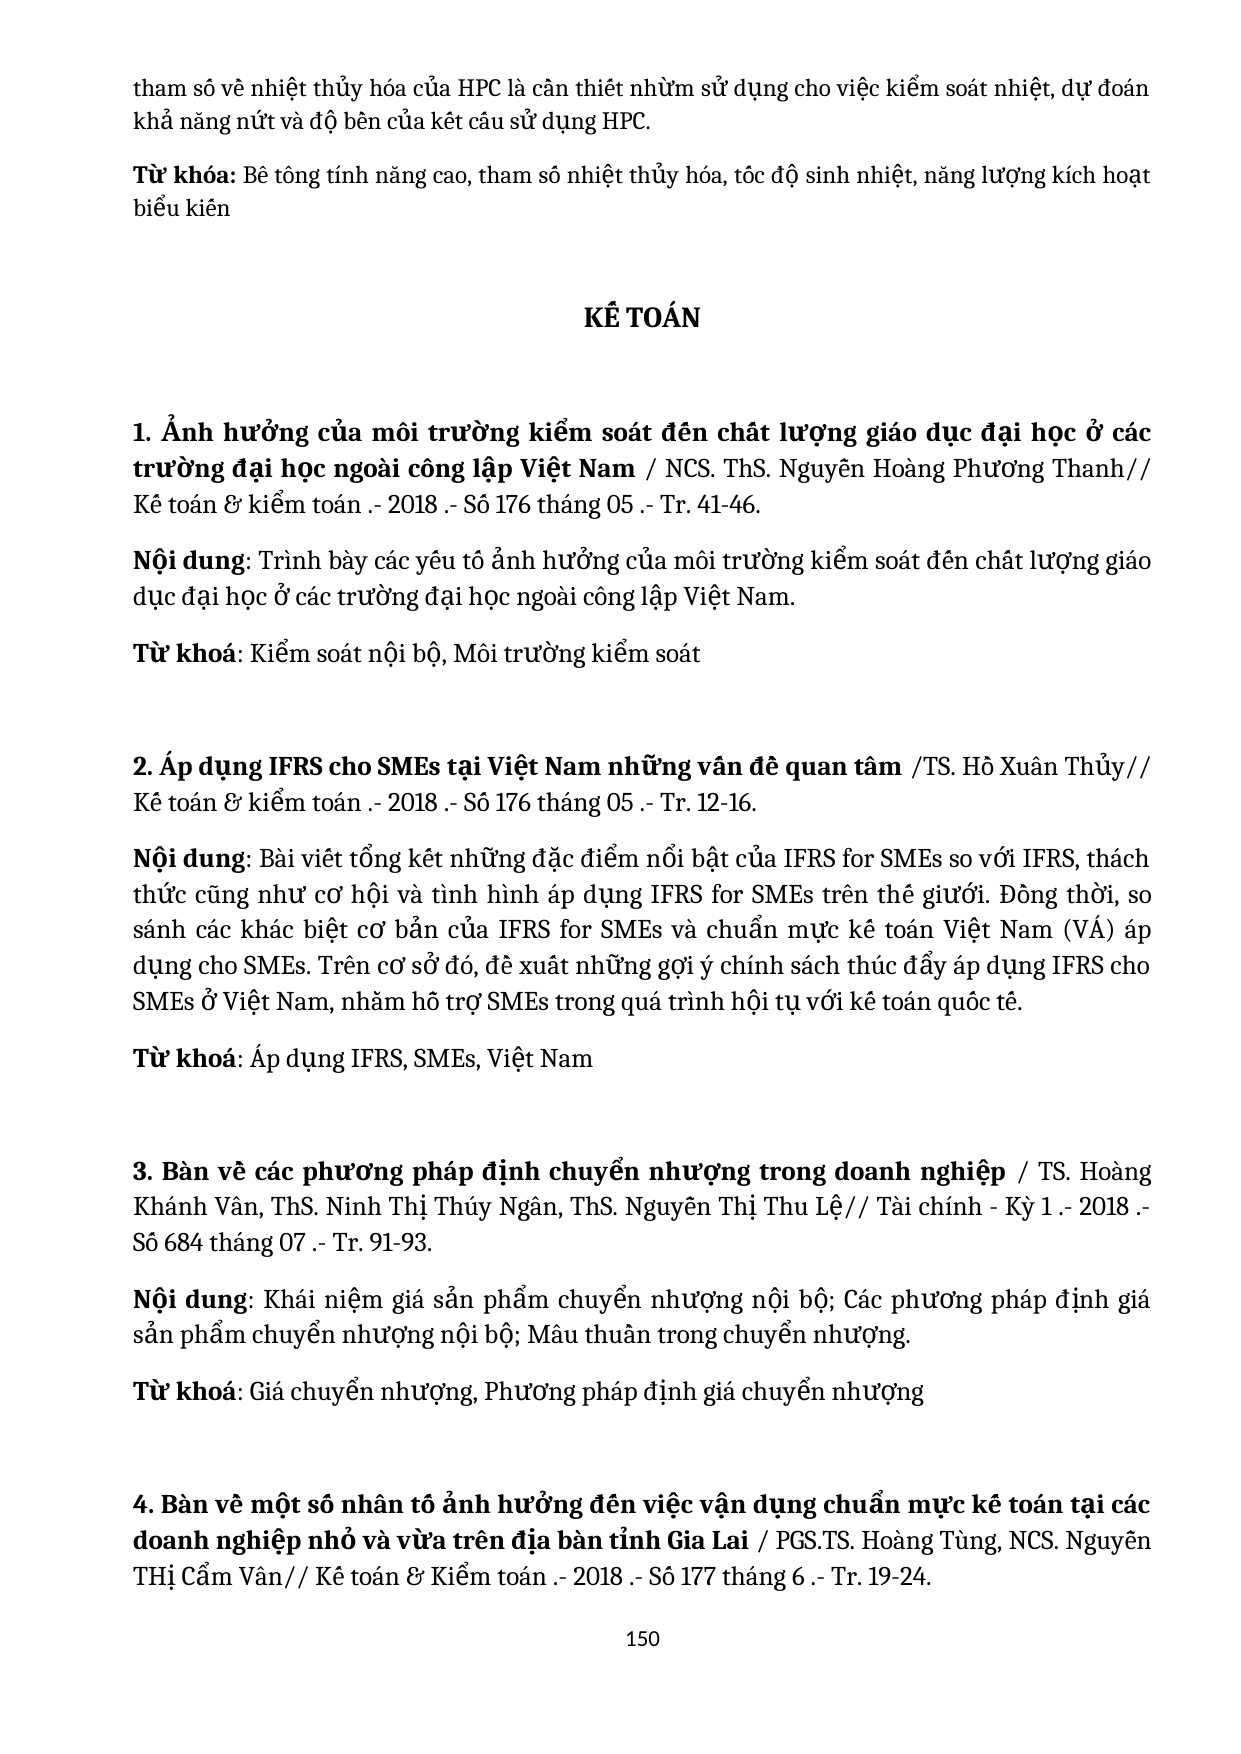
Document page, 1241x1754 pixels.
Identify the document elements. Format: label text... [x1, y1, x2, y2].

text Từ khóa: Bê tông tính năng cao, tham số nhiệt thủy hóa, tốc độ sinh nhiệt, năng lượng kích hoạt biểu kiến [133, 161, 1152, 222]
text 3. Bàn về các phương pháp định chuyển nhượng trong doanh nghiệp / TS. Hoàng Khánh Vân, ThS. Ninh Thị Thúy Ngân, ThS. Nguyễn Thị Thu Lệ// Tài chính - Kỳ 1 .- 2018 .- Số 684 tháng 07 .- Tr. 91-93. [133, 1156, 1152, 1258]
text Nội dung: Trình bày các yếu tố ảnh hưởng của môi trường kiểm soát đến chất lượng giáo dục đại học ở các trường đại học ngoài công lập Việt Nam. [133, 545, 1152, 612]
text Nội dung: Bài viết tổng kết những đặc điểm nổi bật của IFRS for SMEs so với IFRS, thách thức cũng như cơ hội và tình hình áp dụng IFRS for SMEs trên thế giưới. Đồng thời, so sánh các khác biệt cơ bản của IFRS for SMEs và chuẩn mực kế toán Việt Nam (VÁ) áp dụng cho SMEs. Trên cơ sở đó, đề xuất những gợi ý chính sách thúc đẩy áp dụng IFRS cho SMEs ở Việt Nam, nhằm hỗ trợ SMEs trong quá trình hội tụ với kế toán quốc tế. [133, 843, 1152, 1017]
text Từ khoá: Giá chuyển nhượng, Phương pháp định giá chuyển nhượng [133, 1376, 1152, 1407]
text Từ khoá: Áp dụng IFRS, SMEs, Việt Nam [133, 1043, 1152, 1074]
text 2. Áp dụng IFRS cho SMEs tại Việt Nam những vấn đề quan tâm /TS. Hồ Xuân Thủy// Kế toán & kiểm toán .- 2018 .- Số 176 tháng 05 .- Tr. 12-16. [133, 751, 1152, 818]
text KẾ TOÁN [133, 301, 1152, 335]
text 1. Ảnh hưởng của môi trường kiểm soát đến chất lượng giáo dục đại học ở các trường đại học ngoài công lập Việt Nam / NCS. ThS. Nguyễn Hoàng Phương Thanh// Kế toán & kiểm toán .- 2018 .- Số 176 tháng 05 .- Tr. 41-46. [133, 417, 1152, 520]
text Nội dung: Khái niệm giá sản phẩm chuyển nhượng nội bộ; Các phương pháp định giá sản phẩm chuyển nhượng nội bộ; Mâu thuần trong chuyển nhượng. [133, 1284, 1152, 1351]
text Từ khoá: Kiểm soát nội bộ, Môi trường kiểm soát [133, 638, 1152, 669]
text 4. Bàn về một số nhân tố ảnh hưởng đến việc vận dụng chuẩn mực kế toán tại các doanh nghiệp nhỏ và vừa trên địa bàn tỉnh Gia Lai / PGS.TS. Hoàng Tùng, NCS. Nguyễn THị Cẩm Vân// Kế toán & Kiểm toán .- 2018 .- Số 177 tháng 6 .- Tr. 19-24. [133, 1489, 1152, 1592]
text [133, 74, 1152, 136]
